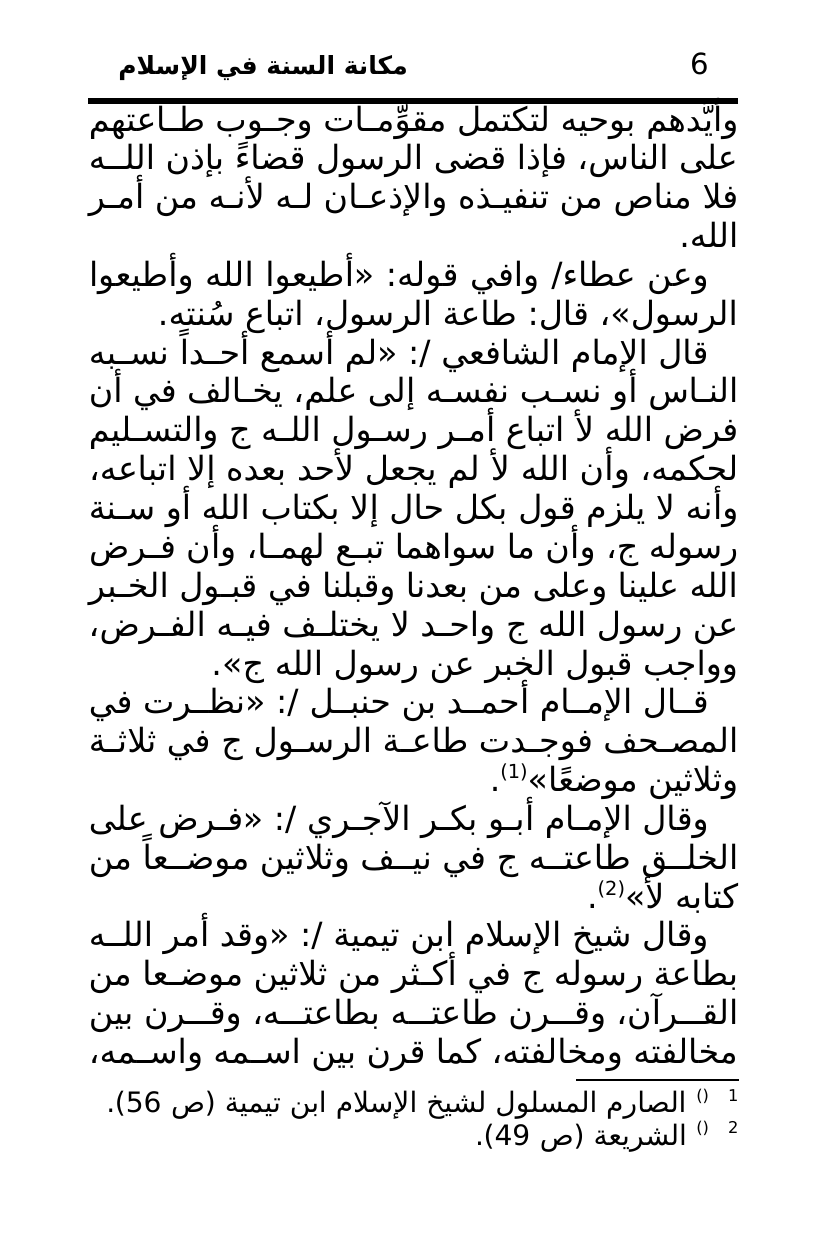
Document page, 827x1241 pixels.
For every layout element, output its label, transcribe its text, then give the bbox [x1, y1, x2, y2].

text قال الإمام الشافعي /: «لم أسمع أحداً نسبه الناس أو نسب نفسه إلى علم، يخالف في أن فرض الله ﻷ اتباع أمر رسول الله ج والتسليم لحكمه، وأن الله ﻷ لم يجعل لأحد بعده إلا اتباعه، وأنه لا يلزم قول بكل حال إلا بكتاب الله أو سنة رسوله ج، وأن ما سواهما تبع لهما، وأن فرض الله علينا وعلى من بعدنا وقبلنا في قبول الخبر عن رسول الله ج واحد لا يختلف فيه الفرض، وواجب قبول الخبر عن رسول الله ج». [89, 333, 738, 683]
text قال الإمام أحمد بن حنبل /: «نظرت في المصحف فوجدت طاعة الرسول ج في ثلاثة وثلاثين موضعًا»(). [89, 683, 738, 799]
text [89, 100, 738, 255]
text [89, 916, 738, 1071]
text وعن عطاء/ وافي قوله: «أطيعوا الله وأطيعوا الرسول»، قال: طاعة الرسول، اتباع سُنته. [89, 255, 738, 333]
text وقال الإمام أبو بكر الآجري /: «فرض على الخلق طاعته ج في نيف وثلاثين موضعاً من كتابه ﻷ»(). [89, 799, 738, 916]
